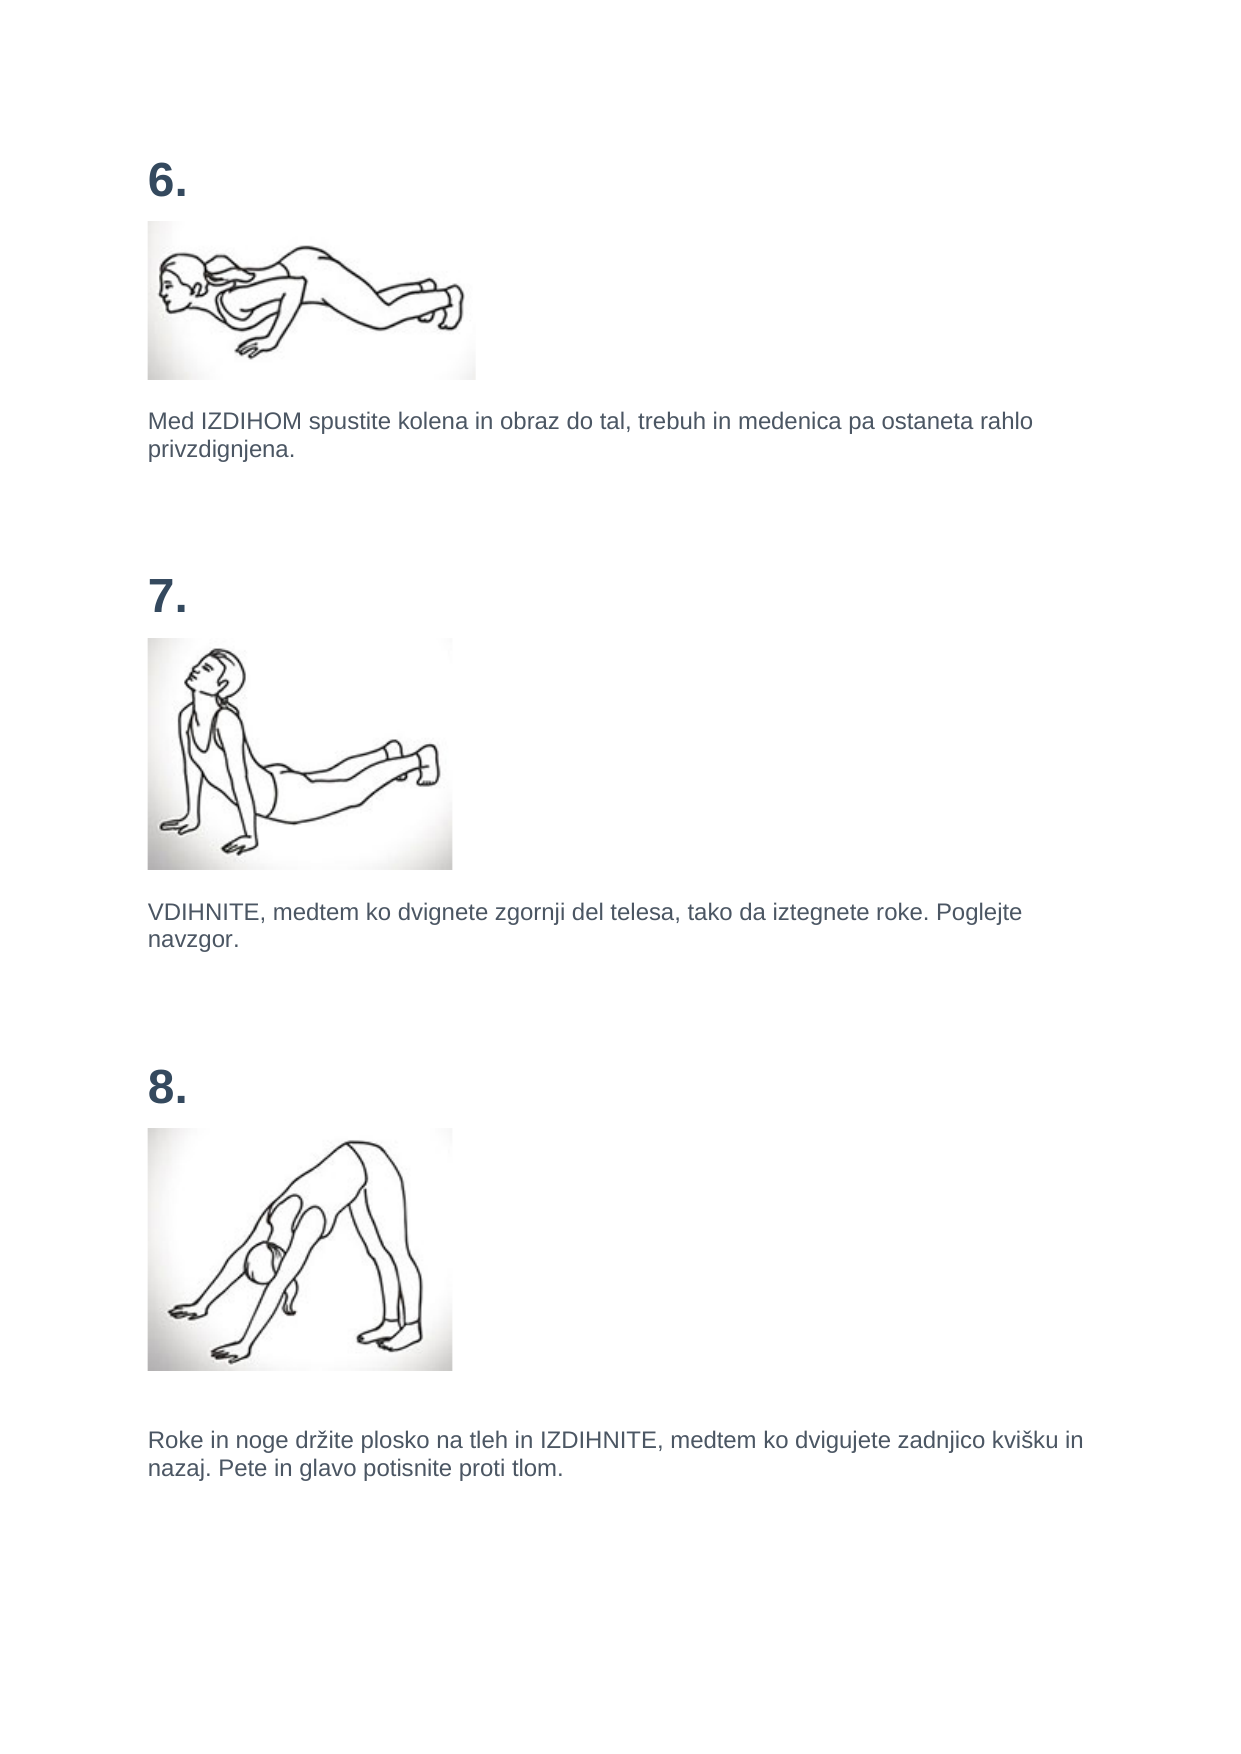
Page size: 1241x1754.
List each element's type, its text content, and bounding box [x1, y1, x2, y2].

text Roke in noge držite plosko na tleh in IZDIHNITE, medtem ko dvigujete zadnjico kvišku in nazaj. Pete in glavo potisnite proti tlom. [148, 1426, 1093, 1481]
picture [147, 1128, 453, 1371]
text 8. [148, 1054, 1093, 1113]
text Med IZDIHOM spustite kolena in obraz do tal, trebuh in medenica pa ostaneta rahlo privzdignjena. [148, 407, 1093, 462]
text 6. [148, 148, 1093, 206]
picture [147, 638, 453, 870]
text VDIHNITE, medtem ko dvignete zgornji del telesa, tako da iztegnete roke. Poglejte navzgor. [148, 897, 1093, 953]
picture [147, 221, 476, 380]
text 7. [148, 564, 1093, 623]
